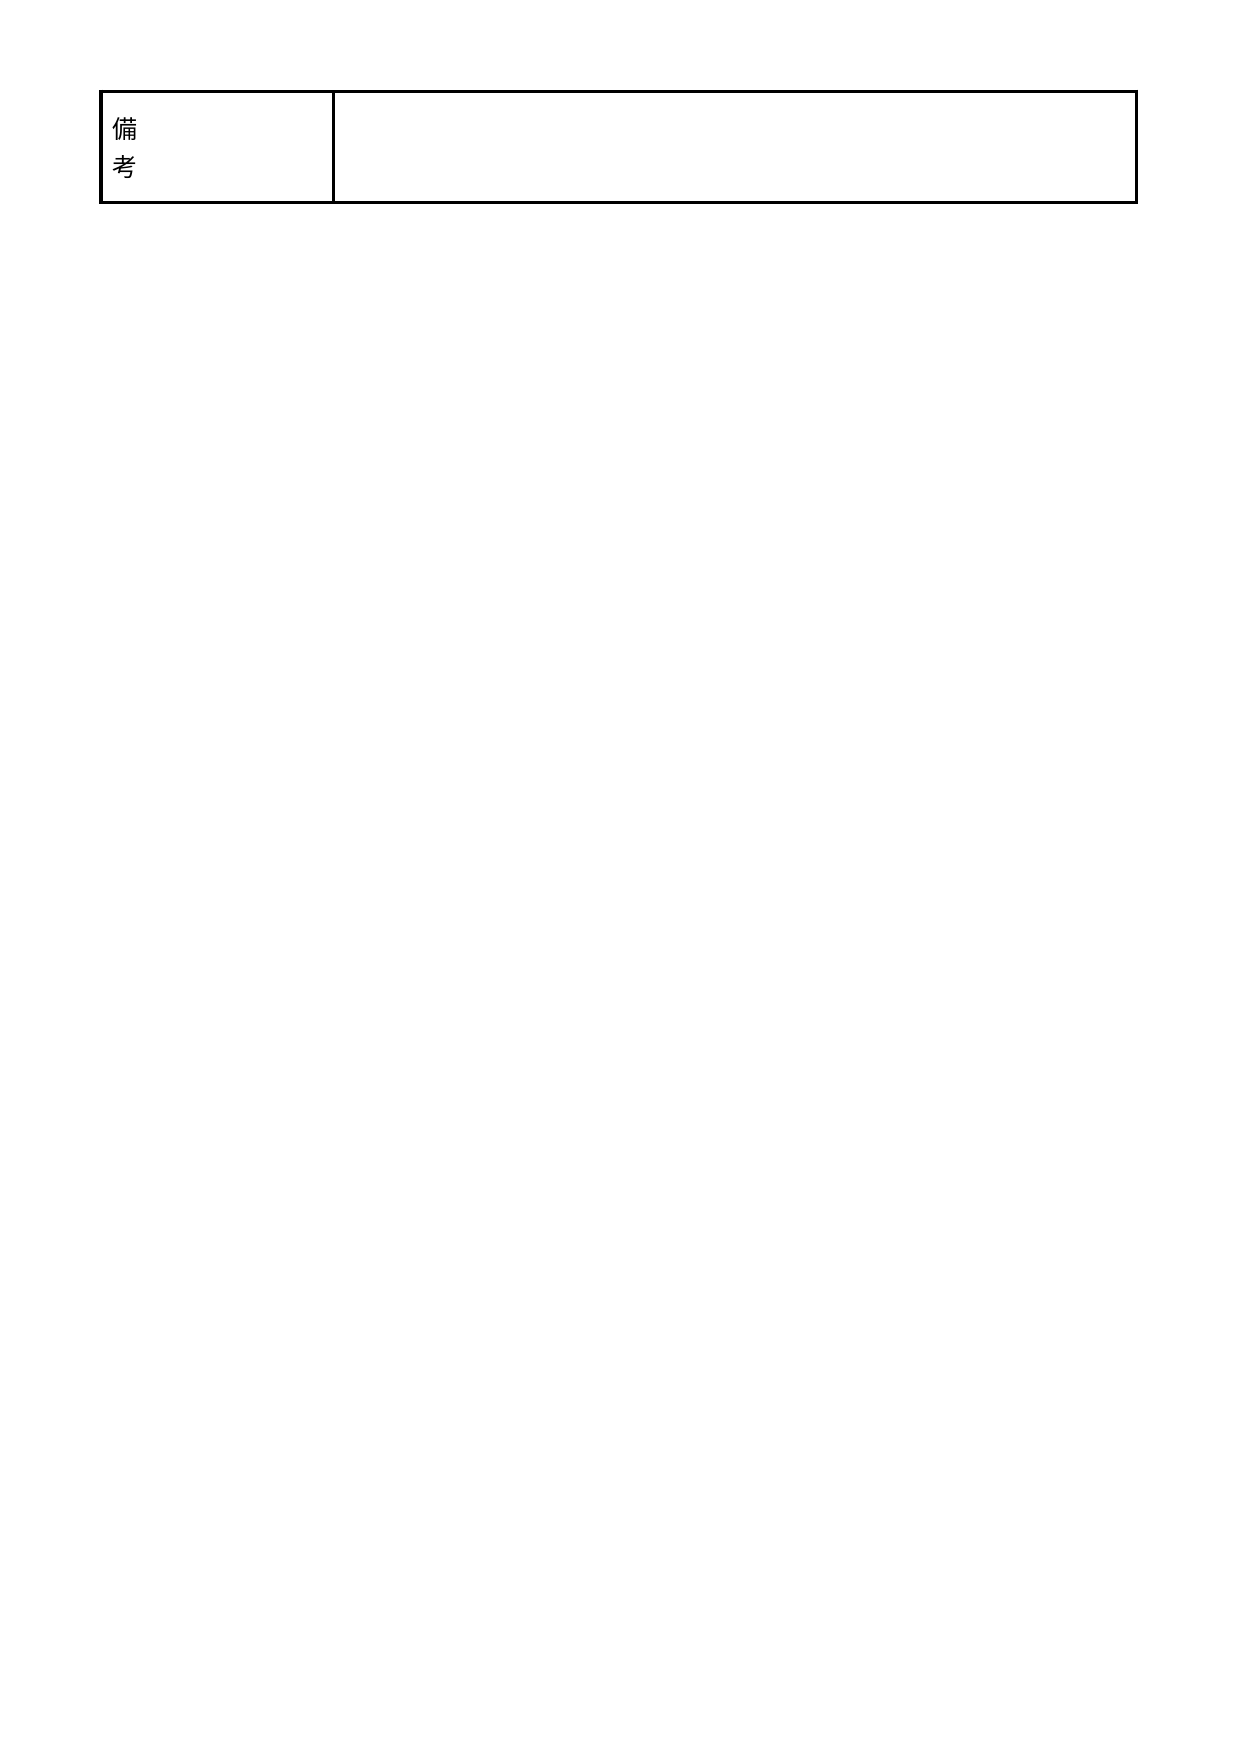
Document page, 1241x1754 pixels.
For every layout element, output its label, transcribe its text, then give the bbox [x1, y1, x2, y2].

table_cell 備 考 [103, 93, 332, 201]
table_cell [335, 93, 1135, 201]
